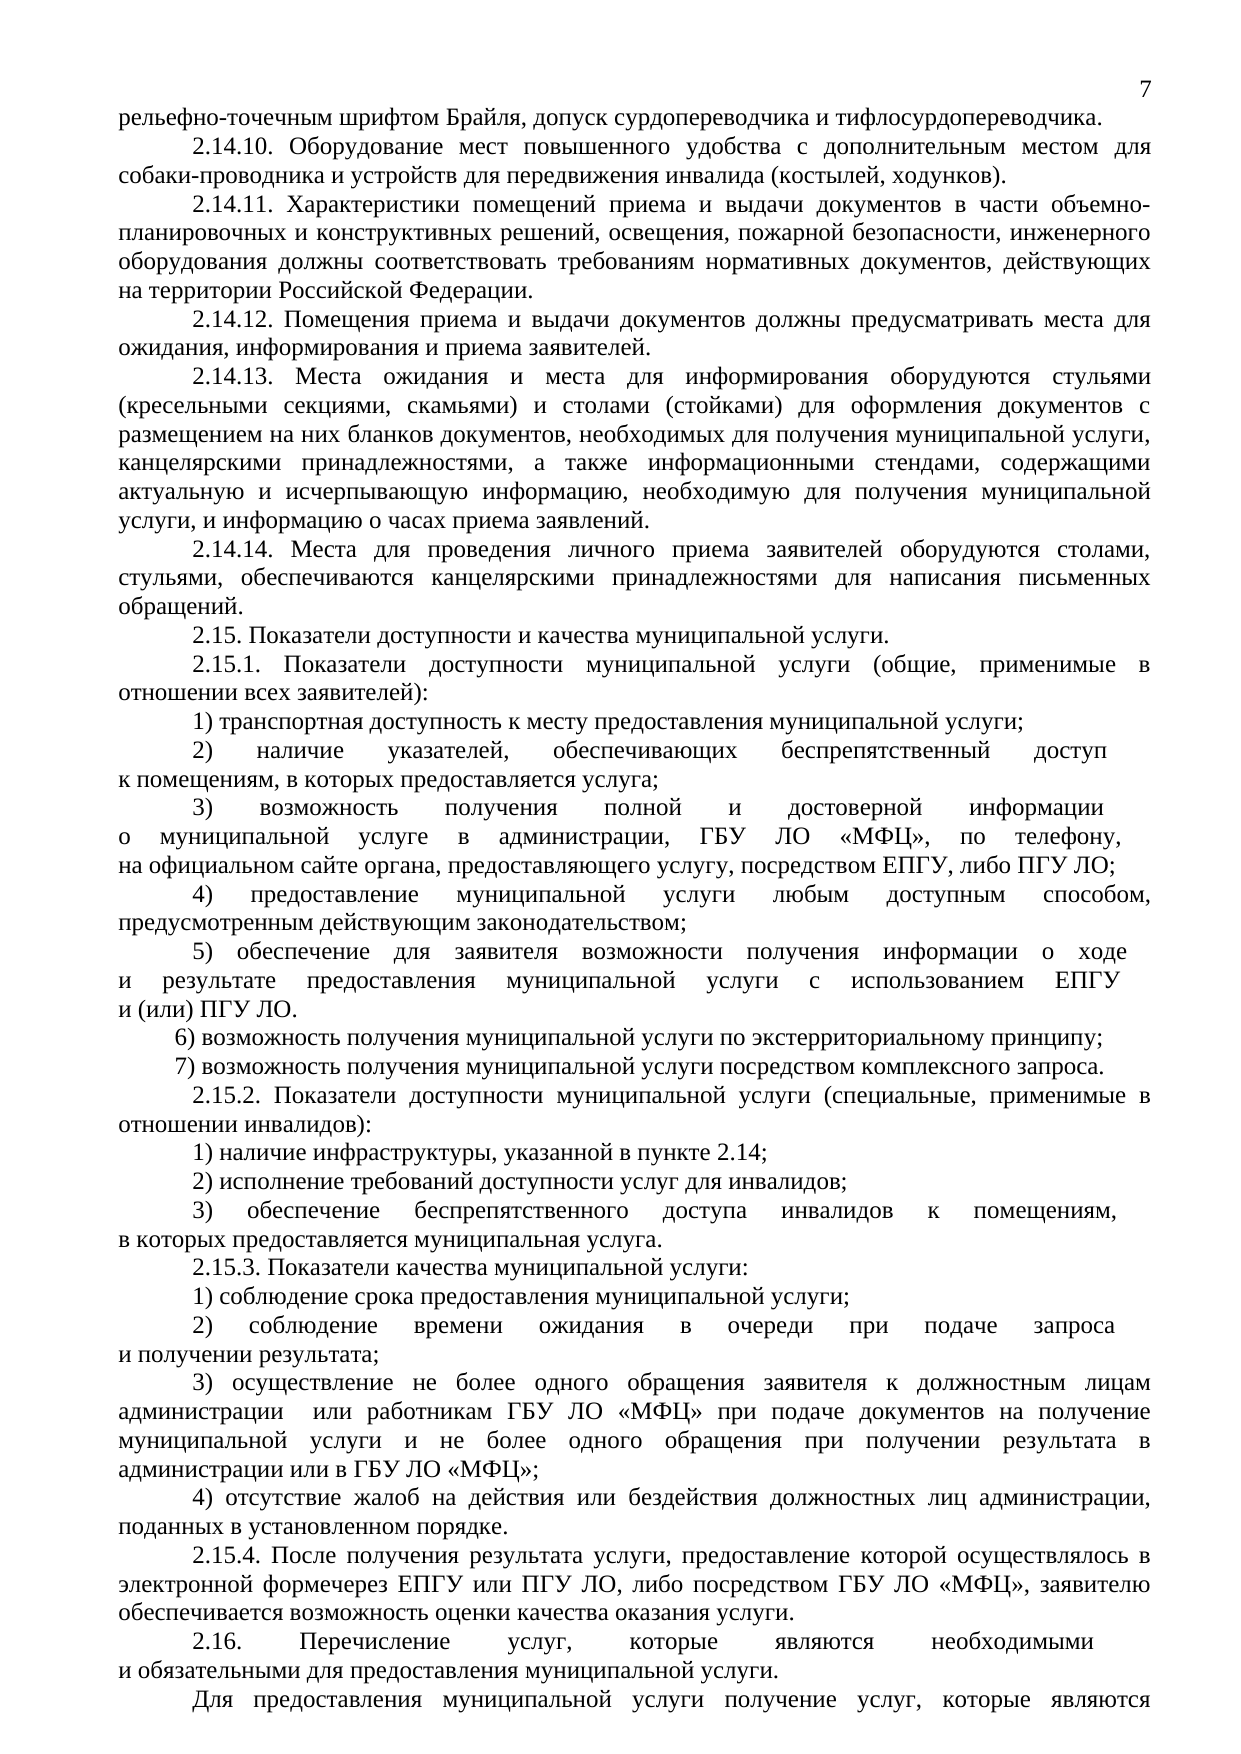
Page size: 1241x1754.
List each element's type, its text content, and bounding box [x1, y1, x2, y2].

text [118, 102, 1152, 131]
text 2) соблюдение времени ожидания в очереди при подаче запроса и получении результата; [118, 1310, 1152, 1367]
text 2.16. Перечисление услуг, которые являются необходимыми и обязательными для предоставления муниципальной услуги. [118, 1626, 1152, 1684]
text 2.15. Показатели доступности и качества муниципальной услуги. [118, 620, 1152, 649]
text 2) исполнение требований доступности услуг для инвалидов; [118, 1166, 1152, 1195]
text 2.14.11. Характеристики помещений приема и выдачи документов в части объемно-планировочных и конструктивных решений, освещения, пожарной безопасности, инженерного оборудования должны соответствовать требованиям нормативных документов, действующих на территории Российской Федерации. [118, 189, 1152, 304]
text 7) возможность получения муниципальной услуги посредством комплексного запроса. [118, 1051, 1152, 1080]
text 3) осуществление не более одного обращения заявителя к должностным лицам администрации или работникам ГБУ ЛО «МФЦ» при подаче документов на получение муниципальной услуги и не более одного обращения при получении результата в администрации или в ГБУ ЛО «МФЦ»; [118, 1367, 1152, 1482]
text 2.15.3. Показатели качества муниципальной услуги: [118, 1252, 1152, 1281]
text 2.15.2. Показатели доступности муниципальной услуги (специальные, применимые в отношении инвалидов): [118, 1080, 1152, 1137]
text 4) предоставление муниципальной услуги любым доступным способом, предусмотренным действующим законодательством; [118, 879, 1152, 936]
text 6) возможность получения муниципальной услуги по экстерриториальному принципу; [118, 1022, 1152, 1051]
text 2.14.14. Места для проведения личного приема заявителей оборудуются столами, стульями, обеспечиваются канцелярскими принадлежностями для написания письменных обращений. [118, 534, 1152, 620]
text 1) соблюдение срока предоставления муниципальной услуги; [118, 1281, 1152, 1310]
text 3) возможность получения полной и достоверной информации о муниципальной услуге в администрации, ГБУ ЛО «МФЦ», по телефону, на официальном сайте органа, предоставляющего услугу, посредством ЕПГУ, либо ПГУ ЛО; [118, 792, 1152, 879]
text 2.14.13. Места ожидания и места для информирования оборудуются стульями (кресельными секциями, скамьями) и столами (стойками) для оформления документов с размещением на них бланков документов, необходимых для получения муниципальной услуги, канцелярскими принадлежностями, а также информационными стендами, содержащими актуальную и исчерпывающую информацию, необходимую для получения муниципальной услуги, и информацию о часах приема заявлений. [118, 361, 1152, 534]
text 4) отсутствие жалоб на действия или бездействия должностных лиц администрации, поданных в установленном порядке. [118, 1482, 1152, 1540]
text 2) наличие указателей, обеспечивающих беспрепятственный доступ к помещениям, в которых предоставляется услуга; [118, 735, 1152, 792]
text 2.14.10. Оборудование мест повышенного удобства с дополнительным местом для собаки-проводника и устройств для передвижения инвалида (костылей, ходунков). [118, 131, 1152, 189]
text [118, 1684, 1152, 1712]
text 2.15.4. После получения результата услуги, предоставление которой осуществлялось в электронной формечерез ЕПГУ или ПГУ ЛО, либо посредством ГБУ ЛО «МФЦ», заявителю обеспечивается возможность оценки качества оказания услуги. [118, 1540, 1152, 1626]
text 1) наличие инфраструктуры, указанной в пункте 2.14; [118, 1137, 1152, 1166]
text 2.15.1. Показатели доступности муниципальной услуги (общие, применимые в отношении всех заявителей): [118, 649, 1152, 706]
text 1) транспортная доступность к месту предоставления муниципальной услуги; [118, 706, 1152, 735]
text 3) обеспечение беспрепятственного доступа инвалидов к помещениям, в которых предоставляется муниципальная услуга. [118, 1195, 1152, 1252]
text 2.14.12. Помещения приема и выдачи документов должны предусматривать места для ожидания, информирования и приема заявителей. [118, 304, 1152, 361]
text 5) обеспечение для заявителя возможности получения информации о ходе и результате предоставления муниципальной услуги с использованием ЕПГУ и (или) ПГУ ЛО. [118, 936, 1152, 1022]
